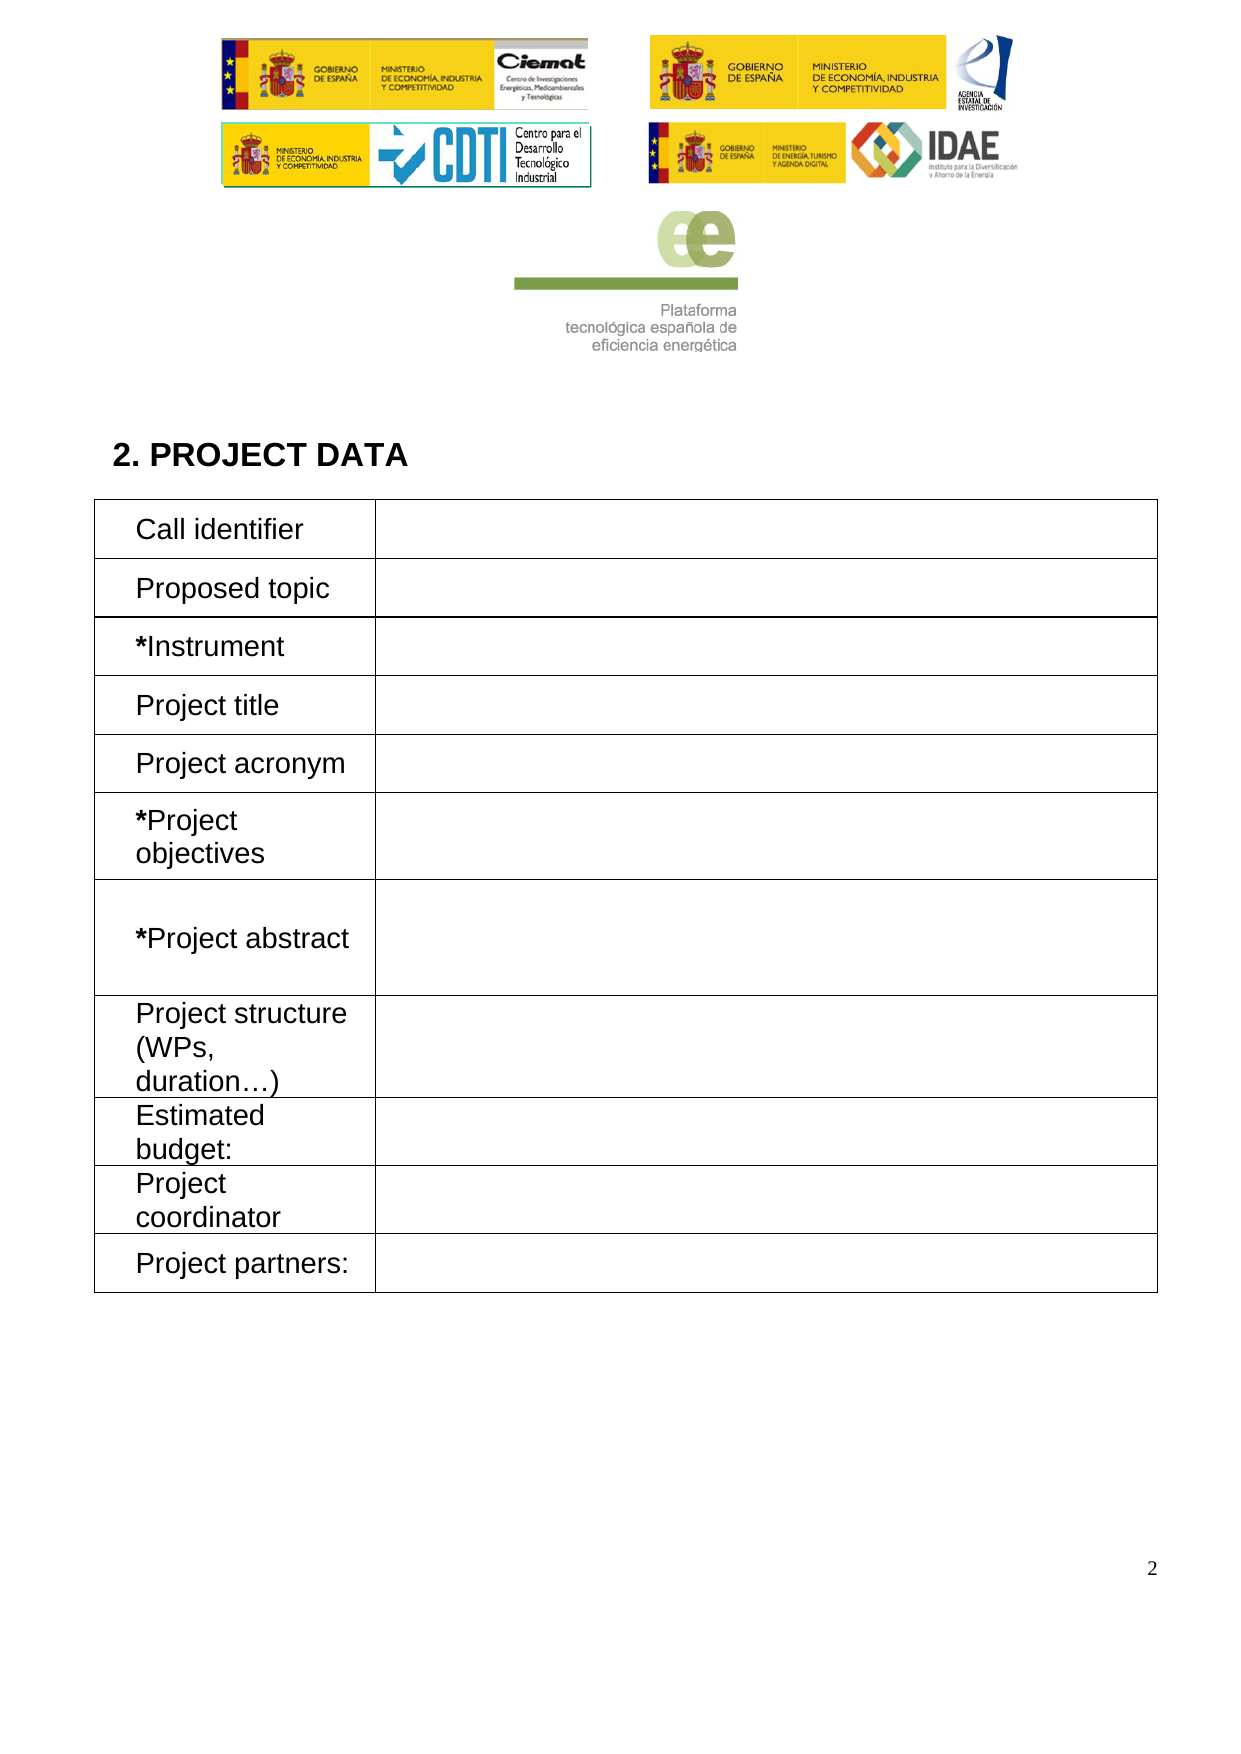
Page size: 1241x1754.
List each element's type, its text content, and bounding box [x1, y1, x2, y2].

table_cell Project structure (WPs, duration…) [95, 996, 375, 1097]
text 2. PROJECT DATA [112, 434, 1157, 473]
picture [650, 32, 1017, 113]
picture [514, 211, 746, 352]
table_cell Estimated budget: [95, 1098, 375, 1165]
table_cell [376, 618, 1157, 675]
table_cell *Instrument [95, 618, 375, 675]
table_cell [376, 1098, 1157, 1165]
table_cell [376, 996, 1157, 1097]
table_cell [376, 1166, 1157, 1233]
table_cell Project coordinator [95, 1166, 375, 1233]
picture [221, 38, 588, 110]
table_cell [376, 1234, 1157, 1292]
picture [647, 121, 1019, 185]
table_cell [376, 735, 1157, 792]
table_cell [376, 880, 1157, 995]
table_header [376, 500, 1157, 558]
table_cell Project partners: [95, 1234, 375, 1292]
table_cell *Project objectives [95, 793, 375, 879]
table_cell Proposed topic [95, 559, 375, 616]
table_cell [376, 793, 1157, 879]
table_cell Project title [95, 676, 375, 733]
table_header Call identifier [95, 500, 375, 558]
table_cell Project acronym [95, 735, 375, 792]
table_cell [376, 676, 1157, 733]
picture [220, 121, 592, 188]
table_cell *Project abstract [95, 880, 375, 995]
table_cell [376, 559, 1157, 616]
